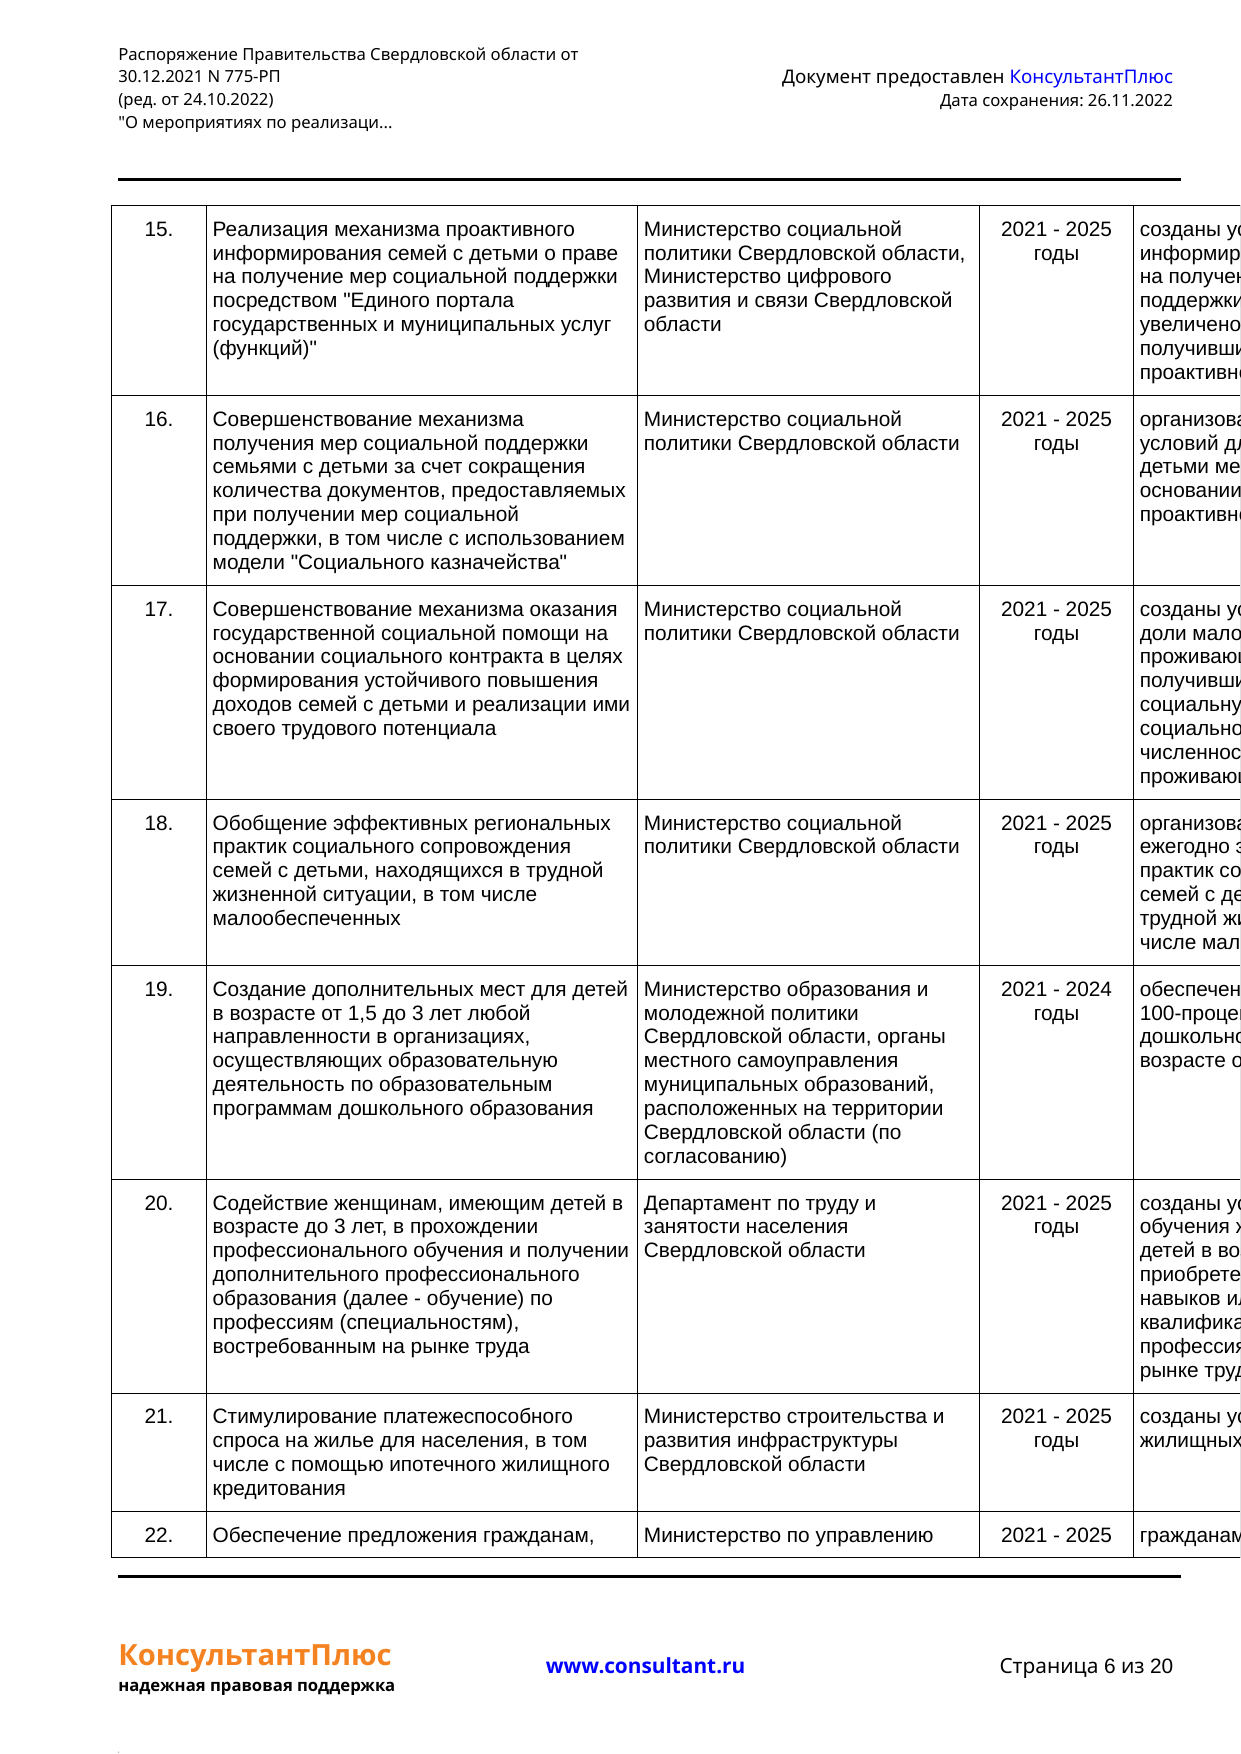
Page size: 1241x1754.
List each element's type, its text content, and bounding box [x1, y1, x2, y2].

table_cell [207, 1512, 637, 1557]
table_cell 2021 - 2025 годы [980, 586, 1133, 799]
table_cell 2021 - 2025 годы [980, 1512, 1133, 1557]
table_cell созданы условия для улучшения жилищных условий семей с детьми [1134, 1394, 1240, 1511]
table_cell Стимулирование платежеспособного спроса на жилье для населения, в том числе с помощью ипотечного жилищного кредитования [207, 1394, 637, 1511]
table_cell созданы условия для прохождения обучения женщинами, имеющими детей в возрасте до 3 лет, в целях приобретения дополнительных навыков или повышения квалификации по востребованным профессиям (специальностям) на рынке труда [1134, 1180, 1240, 1393]
table_cell Министерство социальной политики Свердловской области, Министерство цифрового развития и связи Свердловской области [638, 206, 979, 395]
table_cell обеспечено достижение к 2024 году 100-процентной доступности дошкольного образования для детей в возрасте от 1,5 до 3 лет [1134, 966, 1240, 1179]
table_cell созданы условия для увеличения доли малоимущих граждан, проживающих в семьях с детьми, получивших государственную социальную помощь на основании социального контракта, в общей численности малоимущих граждан, проживающих в семьях с детьми [1134, 586, 1240, 799]
table_cell организована работа по созданию условий для получения семьями с детьми мер социальной поддержки на основании только заявления или проактивно [1134, 396, 1240, 585]
table_cell созданы условия для повышения информированности граждан о праве на получение мер государственной поддержки для семей с детьми; увеличено количество граждан, получивших эти меры за счет проактивного информирования [1134, 206, 1240, 395]
table_cell 16. [112, 396, 206, 585]
table_cell 19. [112, 966, 206, 1179]
table_cell Совершенствование механизма получения мер социальной поддержки семьями с детьми за счет сокращения количества документов, предоставляемых при получении мер социальной поддержки, в том числе с использованием модели "Социального казначейства" [207, 396, 637, 585]
table_cell 22. [112, 1512, 206, 1557]
table_cell 21. [112, 1394, 206, 1511]
table_cell Обобщение эффективных региональных практик социального сопровождения семей с детьми, находящихся в трудной жизненной ситуации, в том числе малообеспеченных [207, 800, 637, 965]
table_cell Реализация механизма проактивного информирования семей с детьми о праве на получение мер социальной поддержки посредством "Единого портала государственных и муниципальных услуг (функций)" [207, 206, 637, 395]
table_cell Министерство социальной политики Свердловской области [638, 586, 979, 799]
table_cell 2021 - 2025 годы [980, 396, 1133, 585]
table_cell 18. [112, 800, 206, 965]
table_cell Создание дополнительных мест для детей в возрасте от 1,5 до 3 лет любой направленности в организациях, осуществляющих образовательную деятельность по образовательным программам дошкольного образования [207, 966, 637, 1179]
table_cell 17. [112, 586, 206, 799]
table_cell Министерство строительства и развития инфраструктуры Свердловской области [638, 1394, 979, 1511]
table_cell Департамент по труду и занятости населения Свердловской области [638, 1180, 979, 1393]
table_cell 2021 - 2025 годы [980, 1394, 1133, 1511]
table_cell Совершенствование механизма оказания государственной социальной помощи на основании социального контракта в целях формирования устойчивого повышения доходов семей с детьми и реализации ими своего трудового потенциала [207, 586, 637, 799]
table_cell 15. [112, 206, 206, 395]
table_cell 2021 - 2025 годы [980, 1180, 1133, 1393]
table_cell Министерство социальной политики Свердловской области [638, 396, 979, 585]
table_cell Министерство социальной политики Свердловской области [638, 800, 979, 965]
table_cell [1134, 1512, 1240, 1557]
table_cell 2021 - 2024 годы [980, 966, 1133, 1179]
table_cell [638, 1512, 979, 1557]
table_cell организована работа по обобщению ежегодно эффективных региональных практик социального сопровождения семей с детьми, находящихся в трудной жизненной ситуации, в том числе малообеспеченных [1134, 800, 1240, 965]
table_cell Содействие женщинам, имеющим детей в возрасте до 3 лет, в прохождении профессионального обучения и получении дополнительного профессионального образования (далее - обучение) по профессиям (специальностям), востребованным на рынке труда [207, 1180, 637, 1393]
table_cell 20. [112, 1180, 206, 1393]
table_cell Министерство образования и молодежной политики Свердловской области, органы местного самоуправления муниципальных образований, расположенных на территории Свердловской области (по согласованию) [638, 966, 979, 1179]
table_cell 2021 - 2025 годы [980, 800, 1133, 965]
table_cell 2021 - 2025 годы [980, 206, 1133, 395]
